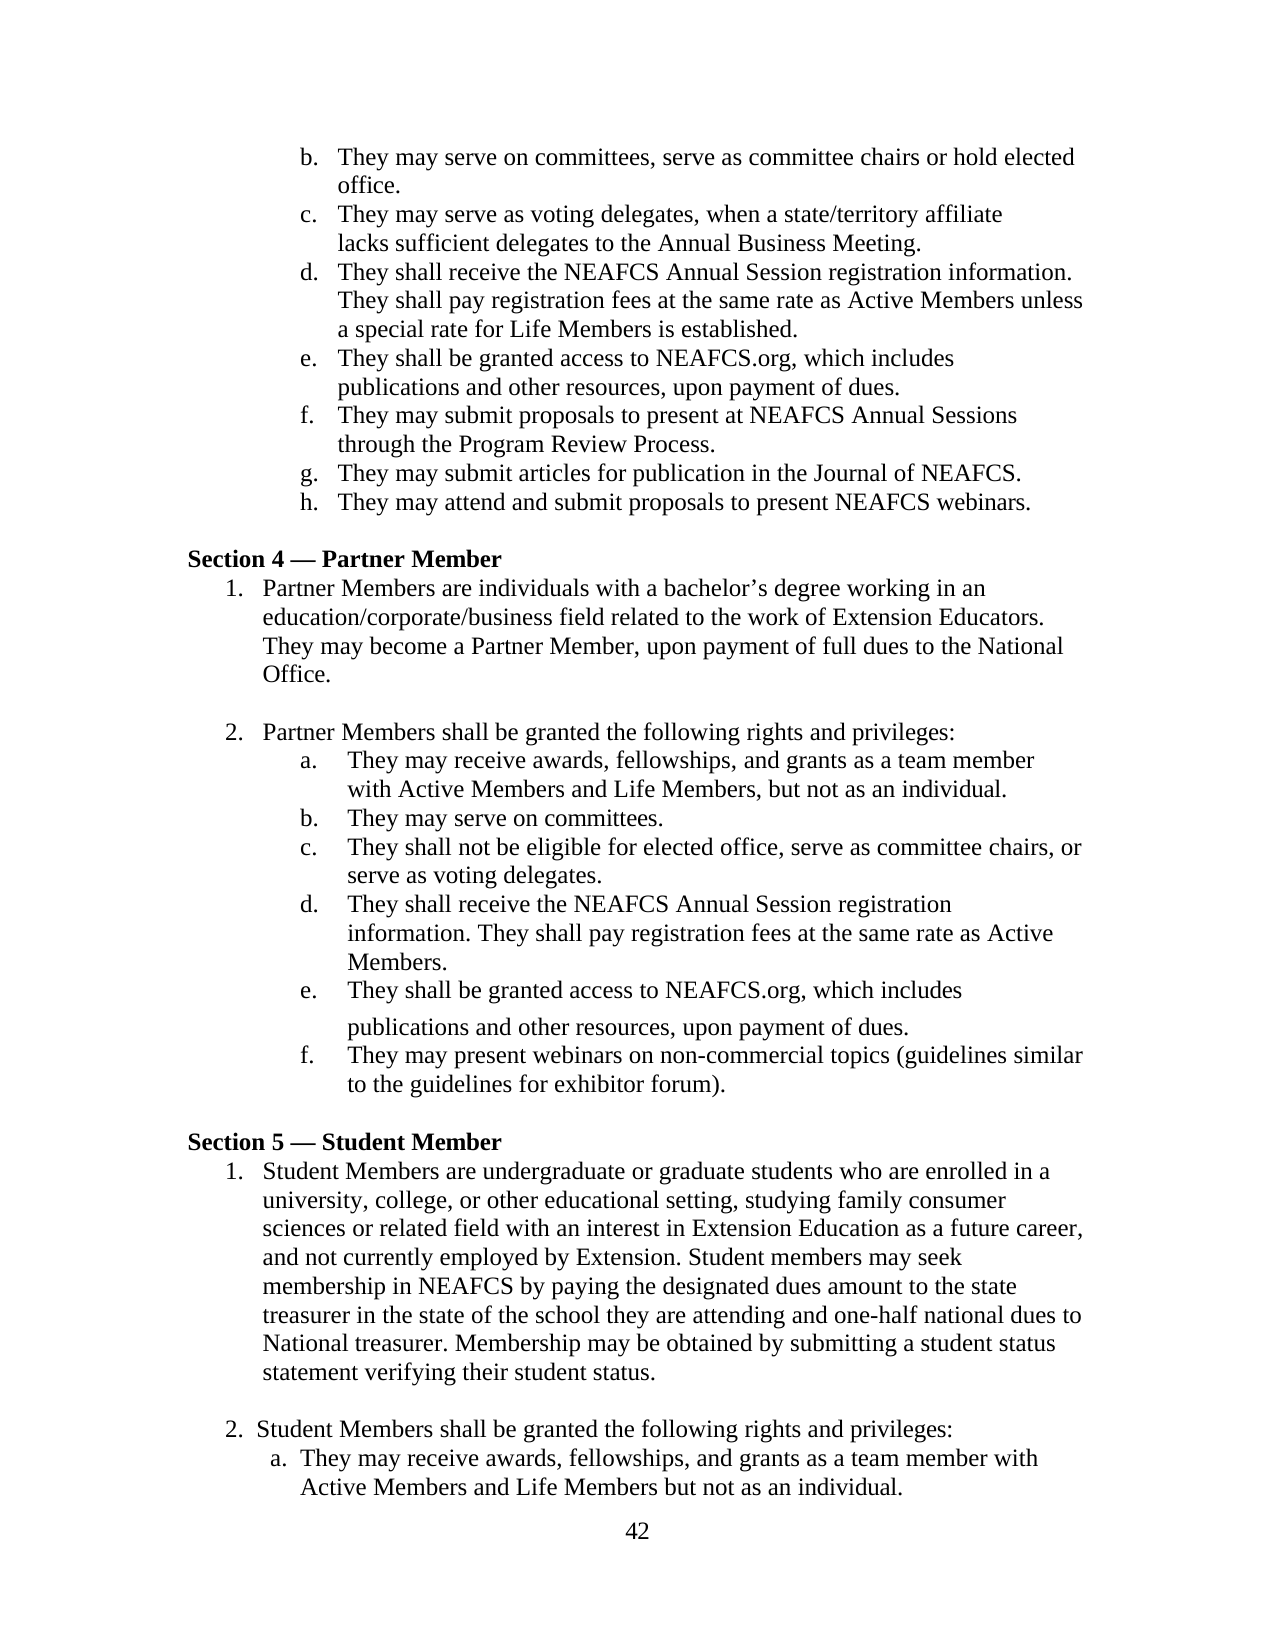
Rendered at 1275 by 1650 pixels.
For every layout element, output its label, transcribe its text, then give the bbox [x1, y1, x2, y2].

text publications and other resources, upon payment of dues. [347, 1012, 1114, 1041]
list Partner Members are individuals with a bachelor’s degree working in an education/corporate/business field related to the work of Extension Educators. They may become a Partner Member, upon payment of full dues to the National Office. [225, 573, 1064, 688]
list They shall receive the NEAFCS Annual Session registration information. They shall pay registration fees at the same rate as Active Members. [300, 889, 1082, 976]
subtitle Section 5 — Student Member [187, 1127, 1114, 1156]
list They may present webinars on non-commercial topics (guidelines similar to the guidelines for exhibitor forum). [300, 1041, 1083, 1098]
list They may receive awards, fellowships, and grants as a team member with Active Members and Life Members, but not as an individual. [300, 746, 1085, 803]
list Student Members shall be granted the following rights and privileges: [225, 1414, 1114, 1443]
list They may attend and submit proposals to present NEAFCS webinars. [300, 487, 1114, 516]
list Partner Members shall be granted the following rights and privileges: [225, 717, 1114, 746]
list They shall receive the NEAFCS Annual Session registration information. They shall pay registration fees at the same rate as Active Members unless a special rate for Life Members is established. [300, 257, 1083, 343]
list They may submit proposals to present at NEAFCS Annual Sessions through the Program Review Process. [300, 401, 1017, 458]
list They may serve as voting delegates, when a state/territory affiliate lacks sufficient delegates to the Annual Business Meeting. [300, 199, 1060, 257]
list They may submit articles for publication in the Journal of NEAFCS. [300, 458, 1114, 487]
list Student Members are undergraduate or graduate students who are enrolled in a university, college, or other educational setting, studying family consumer sciences or related field with an interest in Extension Education as a future career, and not currently employed by Extension. Student members may seek membership in NEAFCS by paying the designated dues amount to the state treasurer in the state of the school they are attending and one-half national dues to National treasurer. Membership may be obtained by submitting a student status statement verifying their student status. [225, 1156, 1083, 1386]
list They may receive awards, fellowships, and grants as a team member with Active Members and Life Members but not as an individual. [270, 1443, 1038, 1501]
subtitle Section 4 — Partner Member [187, 545, 1114, 573]
list They shall be granted access to NEAFCS.org, which includes [300, 976, 1114, 1004]
list They shall not be eligible for elected office, serve as committee chairs, or serve as voting delegates. [300, 832, 1081, 889]
list They may serve on committees. [300, 803, 1114, 832]
list They shall be granted access to NEAFCS.org, which includes publications and other resources, upon payment of dues. [300, 343, 1082, 400]
list They may serve on committees, serve as committee chairs or hold elected office. [300, 142, 1075, 199]
